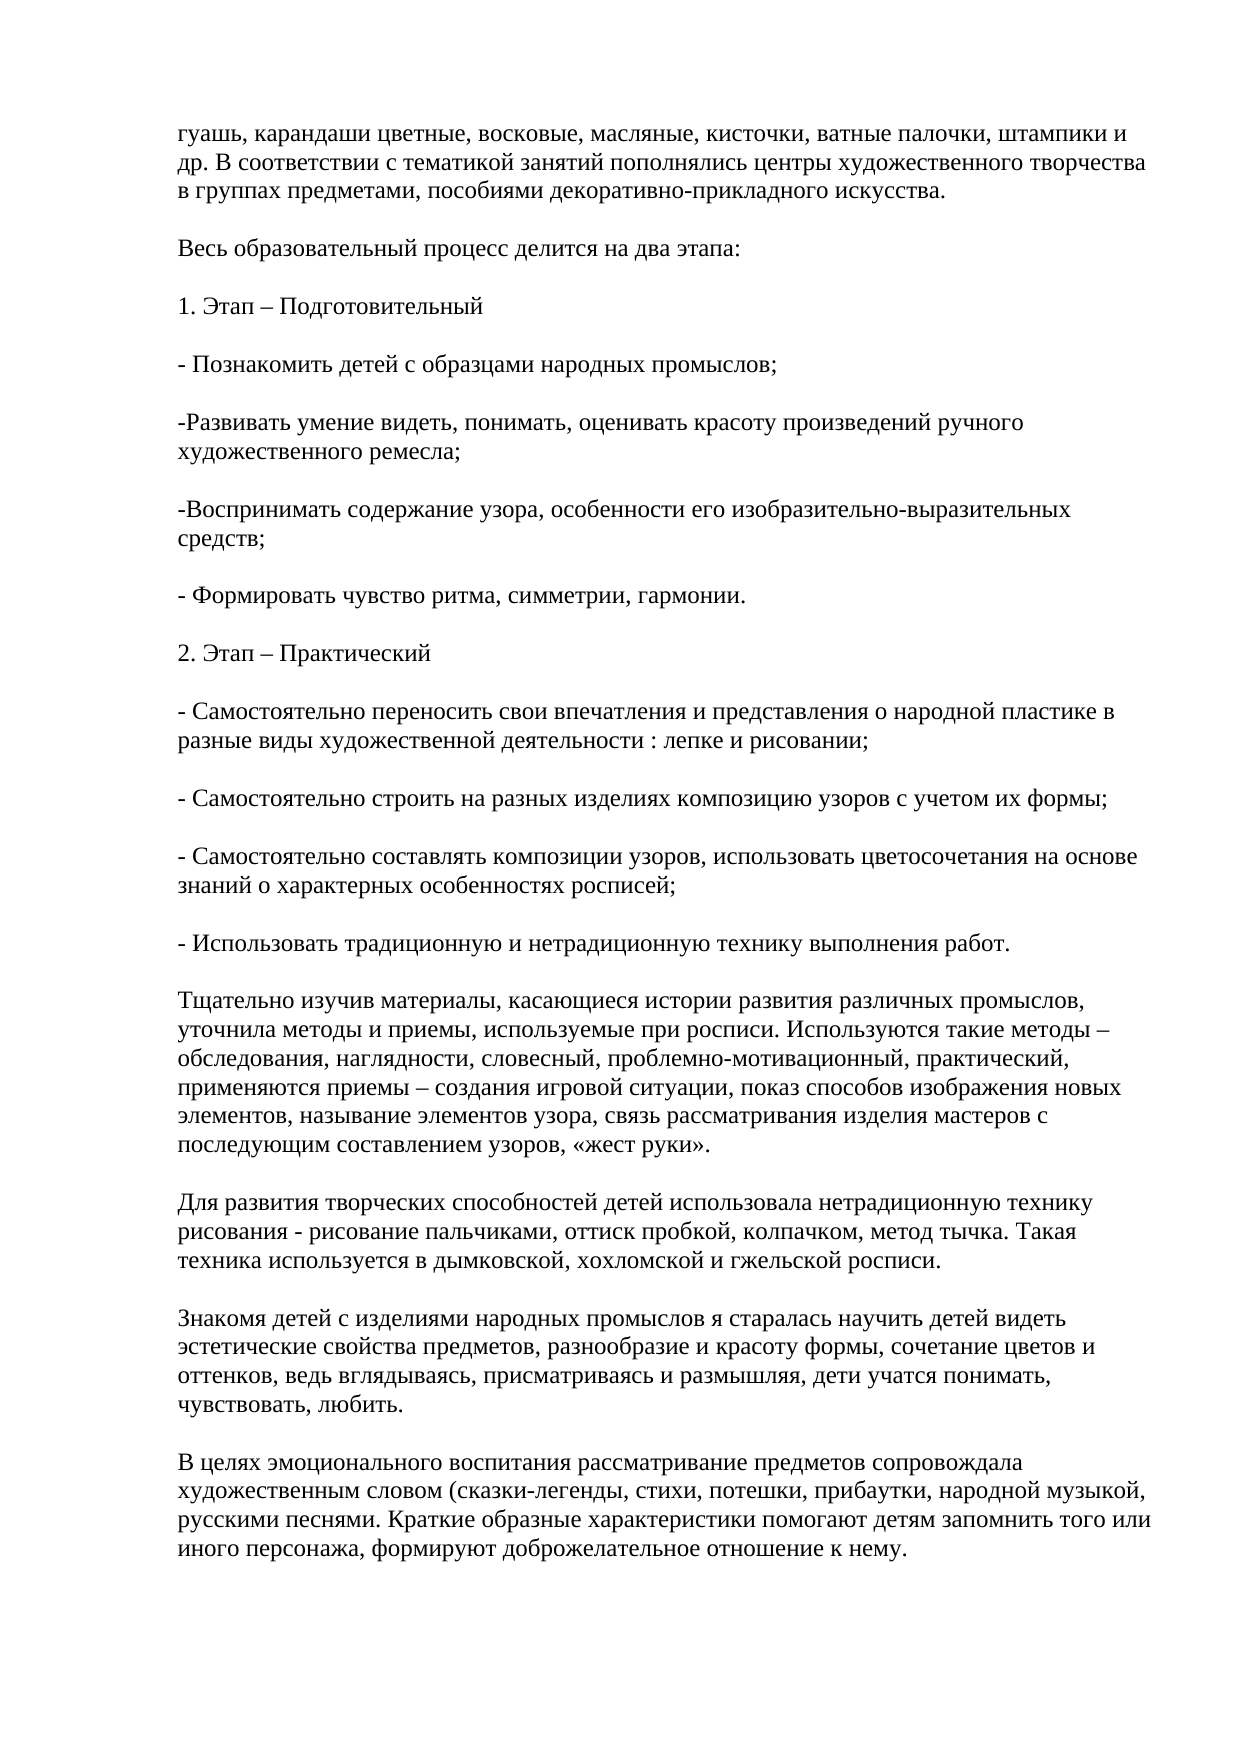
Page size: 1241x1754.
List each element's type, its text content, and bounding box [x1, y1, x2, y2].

text - Использовать традиционную и нетрадиционную технику выполнения работ. [177, 928, 1152, 956]
text 1. Этап – Подготовительный [177, 291, 1152, 320]
text -Развивать умение видеть, понимать, оценивать красоту произведений ручного художественного ремесла; [177, 407, 1152, 465]
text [177, 118, 1152, 204]
text - Формировать чувство ритма, симметрии, гармонии. [177, 581, 1152, 609]
text - Самостоятельно переносить свои впечатления и представления о народной пластике в разные виды художественной деятельности : лепке и рисовании; [177, 696, 1152, 754]
text - Самостоятельно составлять композиции узоров, использовать цветосочетания на основе знаний о характерных особенностях росписей; [177, 841, 1152, 898]
text Тщательно изучив материалы, касающиеся истории развития различных промыслов, уточнила методы и приемы, используемые при росписи. Используются такие методы – обследования, наглядности, словесный, проблемно-мотивационный, практический, применяются приемы – создания игровой ситуации, показ способов изображения новых элементов, называние элементов узора, связь рассматривания изделия мастеров с последующим составлением узоров, «жест руки». [177, 986, 1152, 1158]
text Весь образовательный процесс делится на два этапа: [177, 233, 1152, 262]
text В целях эмоционального воспитания рассматривание предметов сопровождала художественным словом (сказки-легенды, стихи, потешки, прибаутки, народной музыкой, русскими песнями. Краткие образные характеристики помогают детям запомнить того или иного персонажа, формируют доброжелательное отношение к нему. [177, 1447, 1152, 1562]
text - Познакомить детей с образцами народных промыслов; [177, 349, 1152, 378]
text -Воспринимать содержание узора, особенности его изобразительно-выразительных средств; [177, 494, 1152, 551]
text - Самостоятельно строить на разных изделиях композицию узоров с учетом их формы; [177, 783, 1152, 812]
text Для развития творческих способностей детей использовала нетрадиционную технику рисования - рисование пальчиками, оттиск пробкой, колпачком, метод тычка. Такая техника используется в дымковской, хохломской и гжельской росписи. [177, 1187, 1152, 1273]
text Знакомя детей с изделиями народных промыслов я старалась научить детей видеть эстетические свойства предметов, разнообразие и красоту формы, сочетание цветов и оттенков, ведь вглядываясь, присматриваясь и размышляя, дети учатся понимать, чувствовать, любить. [177, 1303, 1152, 1418]
text 2. Этап – Практический [177, 638, 1152, 667]
